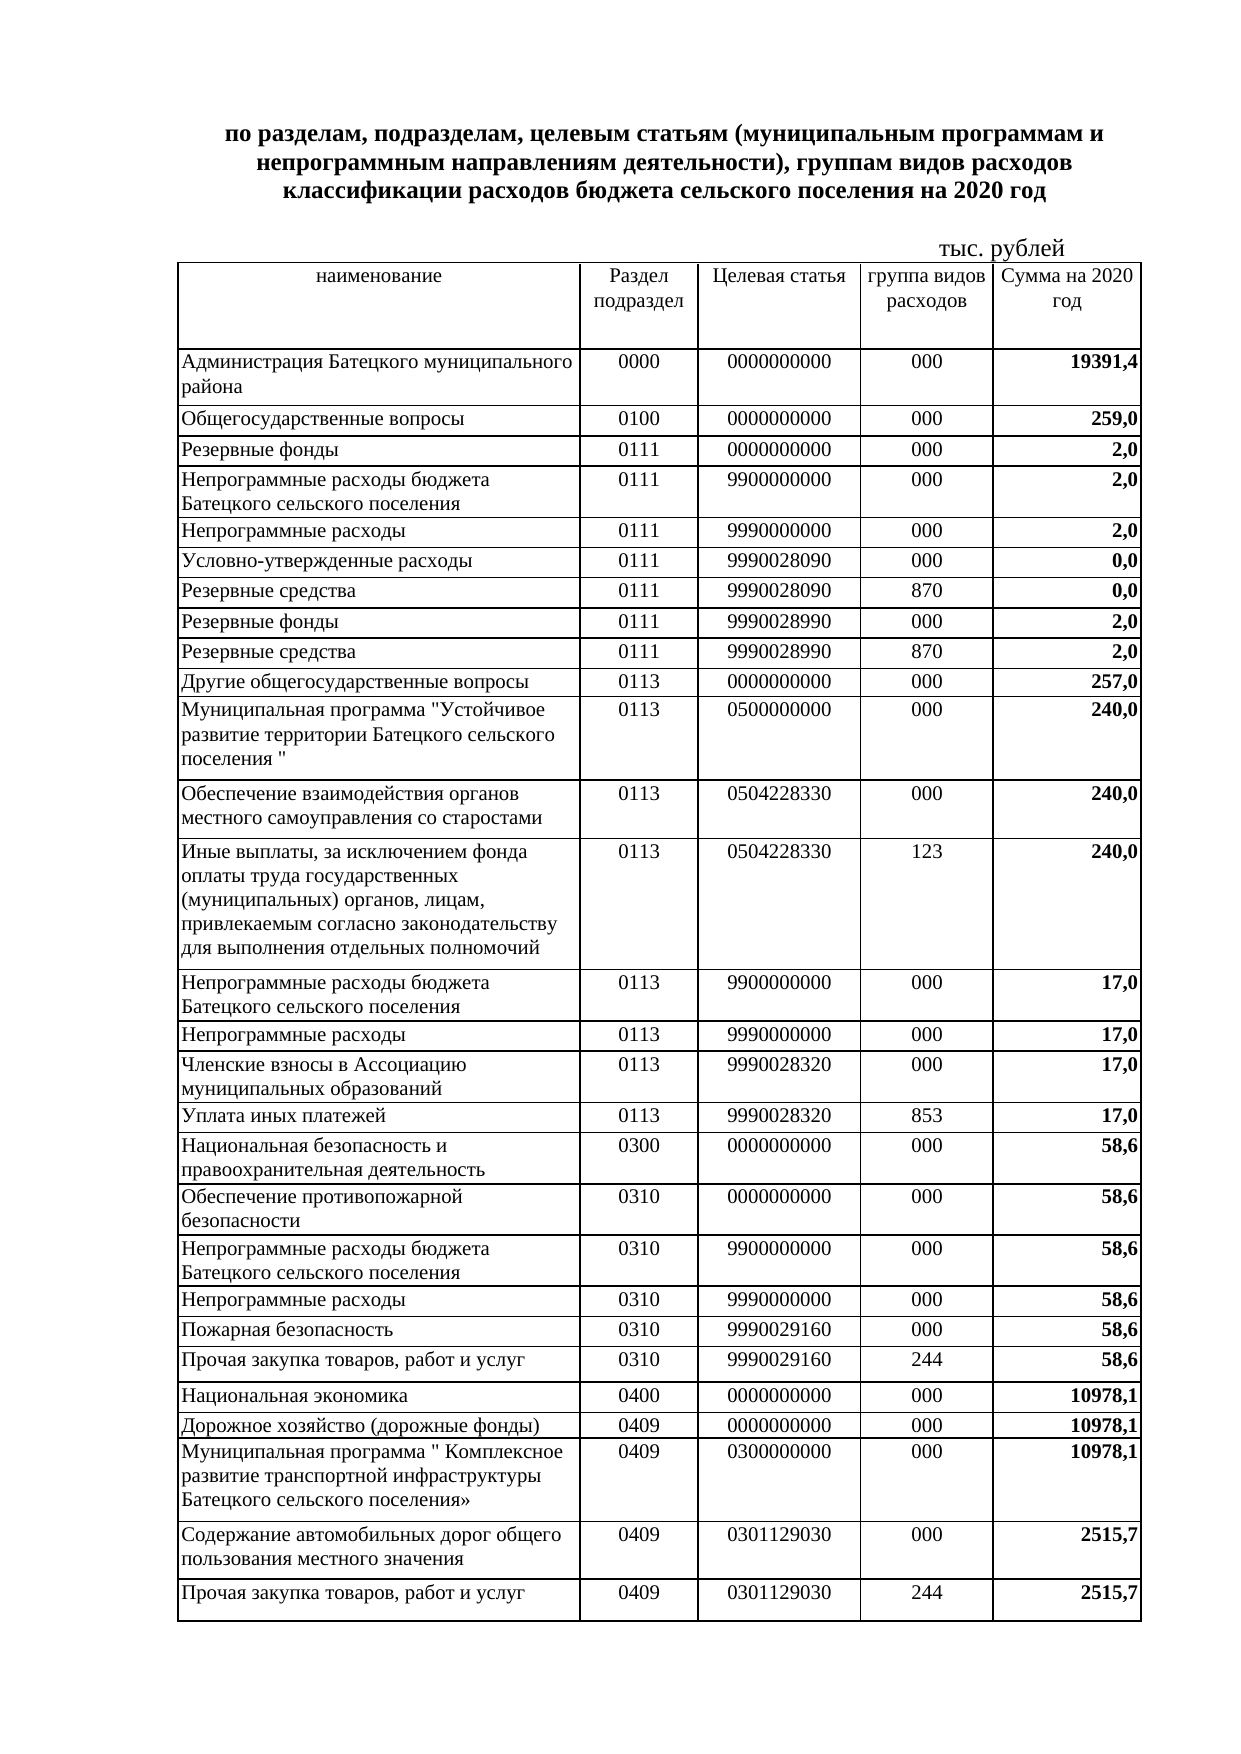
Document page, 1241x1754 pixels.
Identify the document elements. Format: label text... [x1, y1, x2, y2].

table_cell 17,0 [994, 970, 1140, 1020]
table_cell 17,0 [994, 1103, 1140, 1132]
table_cell Уплата иных платежей [179, 1103, 579, 1132]
table_cell 9990028320 [699, 1052, 860, 1101]
table_cell 2,0 [994, 518, 1140, 547]
table_cell 0000000000 [699, 1133, 860, 1183]
table_cell Резервные фонды [179, 437, 579, 465]
table_cell 0111 [581, 518, 697, 547]
table_cell 2515,7 [994, 1522, 1140, 1578]
table_cell 9990000000 [699, 1022, 860, 1050]
table_header Целевая статья [699, 263, 860, 348]
table_cell 0113 [581, 697, 697, 779]
table_cell Содержание автомобильных дорог общего пользования местного значения [179, 1522, 579, 1578]
text по разделам, подразделам, целевым статьям (муниципальным программам и непрограммным направлениям деятельности), группам видов расходов классификации расходов бюджета сельского поселения на 2020 год [177, 118, 1152, 204]
table_cell 244 [861, 1347, 992, 1381]
table_cell 9990000000 [699, 1287, 860, 1316]
table_cell 000 [861, 467, 992, 516]
table_cell 0409 [581, 1413, 697, 1437]
table_cell 0000000000 [699, 1413, 860, 1437]
table_cell Непрограммные расходы [179, 518, 579, 547]
table_cell Муниципальная программа "Устойчивое развитие территории Батецкого сельского поселения " [179, 697, 579, 779]
table_cell 0111 [581, 609, 697, 637]
table_cell 0310 [581, 1236, 697, 1285]
table_cell Пожарная безопасность [179, 1317, 579, 1346]
table_cell 9990029160 [699, 1347, 860, 1381]
table_cell Непрограммные расходы бюджета Батецкого сельского поселения [179, 467, 579, 516]
table_cell 000 [861, 697, 992, 779]
table_cell 0000000000 [699, 669, 860, 696]
table_cell 0113 [581, 781, 697, 837]
table_cell Непрограммные расходы бюджета Батецкого сельского поселения [179, 970, 579, 1020]
table_cell Обеспечение взаимодействия органов местного самоуправления со старостами [179, 781, 579, 837]
table_cell Администрация Батецкого муниципального района [179, 350, 579, 405]
table_cell 244 [861, 1580, 992, 1620]
table_header наименование [179, 263, 580, 348]
table_cell 9990000000 [699, 518, 860, 547]
table_cell 58,6 [994, 1287, 1140, 1316]
table_cell 0310 [581, 1347, 697, 1381]
table_cell 0111 [581, 578, 697, 607]
table_cell 259,0 [994, 406, 1140, 435]
table_cell 0111 [581, 437, 697, 465]
table_cell Резервные средства [179, 578, 579, 607]
table_cell 0301129030 [699, 1522, 860, 1578]
table_cell 870 [861, 639, 992, 667]
table_cell 853 [861, 1103, 992, 1132]
table_cell 0000000000 [699, 1383, 860, 1411]
table_cell 000 [861, 609, 992, 637]
table_cell 0409 [581, 1439, 697, 1521]
table_cell Непрограммные расходы [179, 1022, 579, 1050]
table_cell Иные выплаты, за исключением фонда оплаты труда государственных (муниципальных) органов, лицам, привлекаемым согласно законодательству для выполнения отдельных полномочий [179, 839, 579, 969]
table_cell Прочая закупка товаров, работ и услуг [179, 1580, 579, 1620]
table_cell 58,6 [994, 1185, 1140, 1234]
table_cell Непрограммные расходы [179, 1287, 579, 1316]
table_cell 0301129030 [699, 1580, 860, 1620]
table_header группа видов расходов [861, 263, 993, 348]
text тыс. рублей [177, 233, 1152, 262]
table_cell Резервные средства [179, 639, 579, 667]
table_cell 0300000000 [699, 1439, 860, 1521]
table_cell 257,0 [994, 669, 1140, 696]
table_cell 000 [861, 548, 992, 577]
table_cell 9990029160 [699, 1317, 860, 1346]
table_cell 0111 [581, 639, 697, 667]
table_cell 0113 [581, 1103, 697, 1132]
table_cell 9900000000 [699, 1236, 860, 1285]
table_cell 0310 [581, 1185, 697, 1234]
table_cell 000 [861, 437, 992, 465]
table_cell 0113 [581, 970, 697, 1020]
table_cell 17,0 [994, 1052, 1140, 1101]
table_cell 240,0 [994, 697, 1140, 779]
table_cell 9990028090 [699, 548, 860, 577]
table_cell 000 [861, 1052, 992, 1101]
table_cell 0000000000 [699, 1185, 860, 1234]
table_cell 10978,1 [994, 1383, 1140, 1411]
table_cell 58,6 [994, 1317, 1140, 1346]
table_cell Обеспечение противопожарной безопасности [179, 1185, 579, 1234]
table_cell 9990028990 [699, 639, 860, 667]
table_cell 0300 [581, 1133, 697, 1183]
table_cell 000 [861, 1236, 992, 1285]
table_cell 2,0 [994, 609, 1140, 637]
table_header Сумма на 2020 год [994, 263, 1140, 348]
table_cell 0113 [581, 1022, 697, 1050]
table_cell 0,0 [994, 578, 1140, 607]
table_cell 000 [861, 1439, 992, 1521]
table_cell 58,6 [994, 1347, 1140, 1381]
table_cell 0111 [581, 467, 697, 516]
table_cell 0100 [581, 406, 697, 435]
table_cell 123 [861, 839, 992, 969]
table_cell 240,0 [994, 839, 1140, 969]
table_cell 0504228330 [699, 781, 860, 837]
table_cell 0310 [581, 1317, 697, 1346]
table_cell 9990028990 [699, 609, 860, 637]
table_cell 000 [861, 350, 992, 405]
table_cell 000 [861, 781, 992, 837]
table_cell 2,0 [994, 639, 1140, 667]
table_cell 0409 [581, 1580, 697, 1620]
table_cell 2,0 [994, 467, 1140, 516]
table_cell Условно-утвержденные расходы [179, 548, 579, 577]
table_cell 9900000000 [699, 467, 860, 516]
table_cell 19391,4 [994, 350, 1140, 405]
table_cell 000 [861, 1413, 992, 1437]
table_cell Национальная безопасность и правоохранительная деятельность [179, 1133, 579, 1183]
table_cell 0409 [581, 1522, 697, 1578]
table_cell 000 [861, 406, 992, 435]
table_cell 10978,1 [994, 1439, 1140, 1521]
table_cell Дорожное хозяйство (дорожные фонды) [179, 1413, 579, 1437]
table_cell 000 [861, 1022, 992, 1050]
table_cell Прочая закупка товаров, работ и услуг [179, 1347, 579, 1381]
table_cell Общегосударственные вопросы [179, 406, 579, 435]
table_cell 0113 [581, 839, 697, 969]
table_cell 870 [861, 578, 992, 607]
table_cell 0504228330 [699, 839, 860, 969]
table_cell 000 [861, 1317, 992, 1346]
table_cell 10978,1 [994, 1413, 1140, 1437]
table_cell 0000 [581, 350, 697, 405]
table_cell 0,0 [994, 548, 1140, 577]
table_cell 17,0 [994, 1022, 1140, 1050]
table_cell Резервные фонды [179, 609, 579, 637]
table_cell 9990028090 [699, 578, 860, 607]
table_cell 0000000000 [699, 350, 860, 405]
table_cell 2515,7 [994, 1580, 1140, 1620]
table_cell 58,6 [994, 1236, 1140, 1285]
table_cell 000 [861, 970, 992, 1020]
table_cell Национальная экономика [179, 1383, 579, 1411]
table_cell 9990028320 [699, 1103, 860, 1132]
table_cell 000 [861, 1383, 992, 1411]
table_cell 58,6 [994, 1133, 1140, 1183]
table_cell 000 [861, 518, 992, 547]
table_cell 0113 [581, 1052, 697, 1101]
table_cell Другие общегосударственные вопросы [179, 669, 579, 696]
table_cell 000 [861, 1522, 992, 1578]
table_cell 9900000000 [699, 970, 860, 1020]
table_cell 0400 [581, 1383, 697, 1411]
table_cell 0000000000 [699, 437, 860, 465]
table_cell Непрограммные расходы бюджета Батецкого сельского поселения [179, 1236, 579, 1285]
table_cell 000 [861, 1133, 992, 1183]
table_cell 0111 [581, 548, 697, 577]
table_cell 0000000000 [699, 406, 860, 435]
table_header Раздел подраздел [581, 263, 698, 348]
table_cell 0113 [581, 669, 697, 696]
table_cell 0310 [581, 1287, 697, 1316]
table_cell 240,0 [994, 781, 1140, 837]
table_cell Членские взносы в Ассоциацию муниципальных образований [179, 1052, 579, 1101]
table_cell 000 [861, 1185, 992, 1234]
table_cell 2,0 [994, 437, 1140, 465]
table_cell 0500000000 [699, 697, 860, 779]
table_cell 000 [861, 1287, 992, 1316]
table_cell Муниципальная программа " Комплексное развитие транспортной инфраструктуры Батецкого сельского поселения» [179, 1439, 579, 1521]
table_cell 000 [861, 669, 992, 696]
